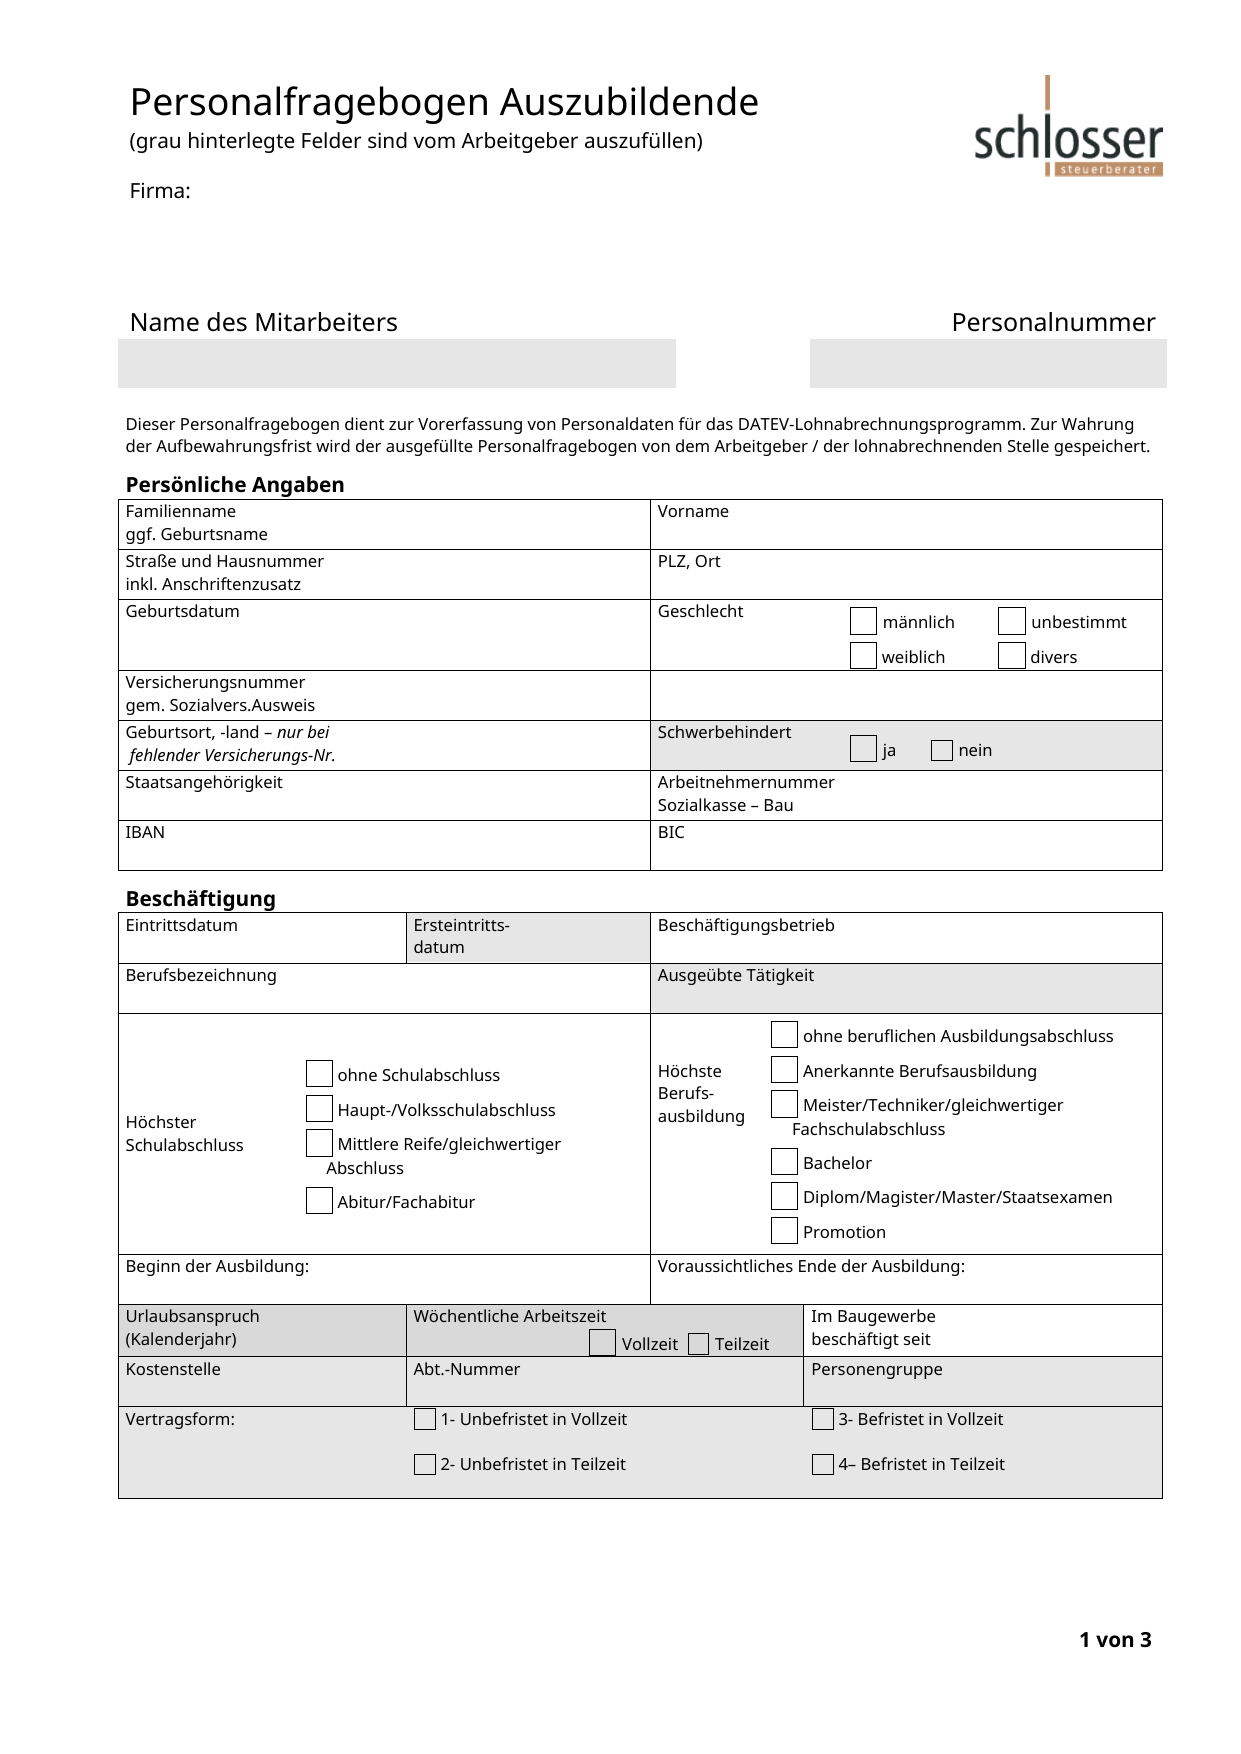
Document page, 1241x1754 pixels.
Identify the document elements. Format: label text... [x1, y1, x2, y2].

table_cell Berufsbezeichnung [119, 964, 650, 1013]
table_cell Im Baugewerbe beschäftigt seit [804, 1305, 1162, 1356]
table_cell Staatsangehörigkeit [119, 771, 650, 820]
table_cell Höchster Schulabschluss [119, 1014, 272, 1254]
table_cell männlich weiblich [842, 600, 990, 669]
table_cell Voraussichtliches Ende der Ausbildung: [651, 1255, 1162, 1304]
table_cell Geschlecht [651, 600, 842, 669]
table_cell Geburtsort, -land – nur bei fehlender Versicherungs-Nr. [119, 721, 650, 770]
table_cell Ersteintritts- datum [407, 913, 650, 962]
table_cell Ausgeübte Tätigkeit [651, 964, 1162, 1013]
table_cell ohne Schulabschluss Haupt-/Volksschulabschluss Mittlere Reife/gleichwertiger Abschluss Abitur/Fachabitur [273, 1014, 650, 1254]
table_cell Vorname [651, 500, 1162, 549]
table_cell PLZ, Ort [651, 550, 1162, 599]
table_cell Beschäftigungsbetrieb [651, 913, 1162, 962]
picture [975, 75, 1163, 177]
table_header Dieser Personalfragebogen dient zur Vorerfassung von Personaldaten für das DATEV-Lohnabrechnungsprogramm. Zur Wahrung der Aufbewahrungsfrist wird der ausgefüllte Personalfragebogen von dem Arbeitgeber / der lohnabrechnenden Stelle gespeichert. [118, 412, 1163, 458]
table_cell Geburtsdatum [119, 600, 650, 669]
table_cell unbestimmt divers [990, 600, 1162, 669]
table_cell Urlaubsanspruch (Kalenderjahr) [119, 1305, 406, 1356]
table_cell Versicherungsnummer gem. Sozialvers.Ausweis [119, 671, 650, 720]
table_cell Persönliche Angaben [118, 458, 1163, 499]
table_cell BIC [651, 821, 1162, 870]
table_cell Eintrittsdatum [119, 913, 406, 962]
table_cell Straße und Hausnummer inkl. Anschriftenzusatz [119, 550, 650, 599]
table_cell Wöchentliche Arbeitszeit Vollzeit Teilzeit [407, 1305, 803, 1356]
table_cell Arbeitnehmernummer Sozialkasse – Bau [651, 771, 1162, 820]
table_cell Abt.-Nummer [407, 1357, 803, 1406]
table_cell IBAN [119, 821, 650, 870]
table_cell 1- Unbefristet in Vollzeit 2- Unbefristet in Teilzeit [406, 1407, 804, 1498]
table_cell ohne beruflichen Ausbildungsabschluss Anerkannte Berufsausbildung Meister/Techniker/gleichwertiger Fachschulabschluss Bachelor Diplom/Magister/Master/Staatsexamen Promotion [763, 1014, 1162, 1254]
table_cell Vertragsform: [119, 1407, 406, 1498]
table_cell Höchste Berufs-ausbildung [651, 1014, 763, 1254]
table_cell Kostenstelle [119, 1357, 406, 1406]
table_cell Schwerbehindert [651, 721, 842, 770]
table_cell Beschäftigung [118, 871, 1163, 912]
table_cell Beginn der Ausbildung: [119, 1255, 650, 1304]
table_cell Personengruppe [804, 1357, 1162, 1406]
table_cell 3- Befristet in Vollzeit 4– Befristet in Teilzeit [804, 1407, 1162, 1498]
table_cell [651, 671, 1162, 720]
table_cell ja nein [842, 721, 1162, 770]
table_cell Familienname ggf. Geburtsname [119, 500, 650, 549]
